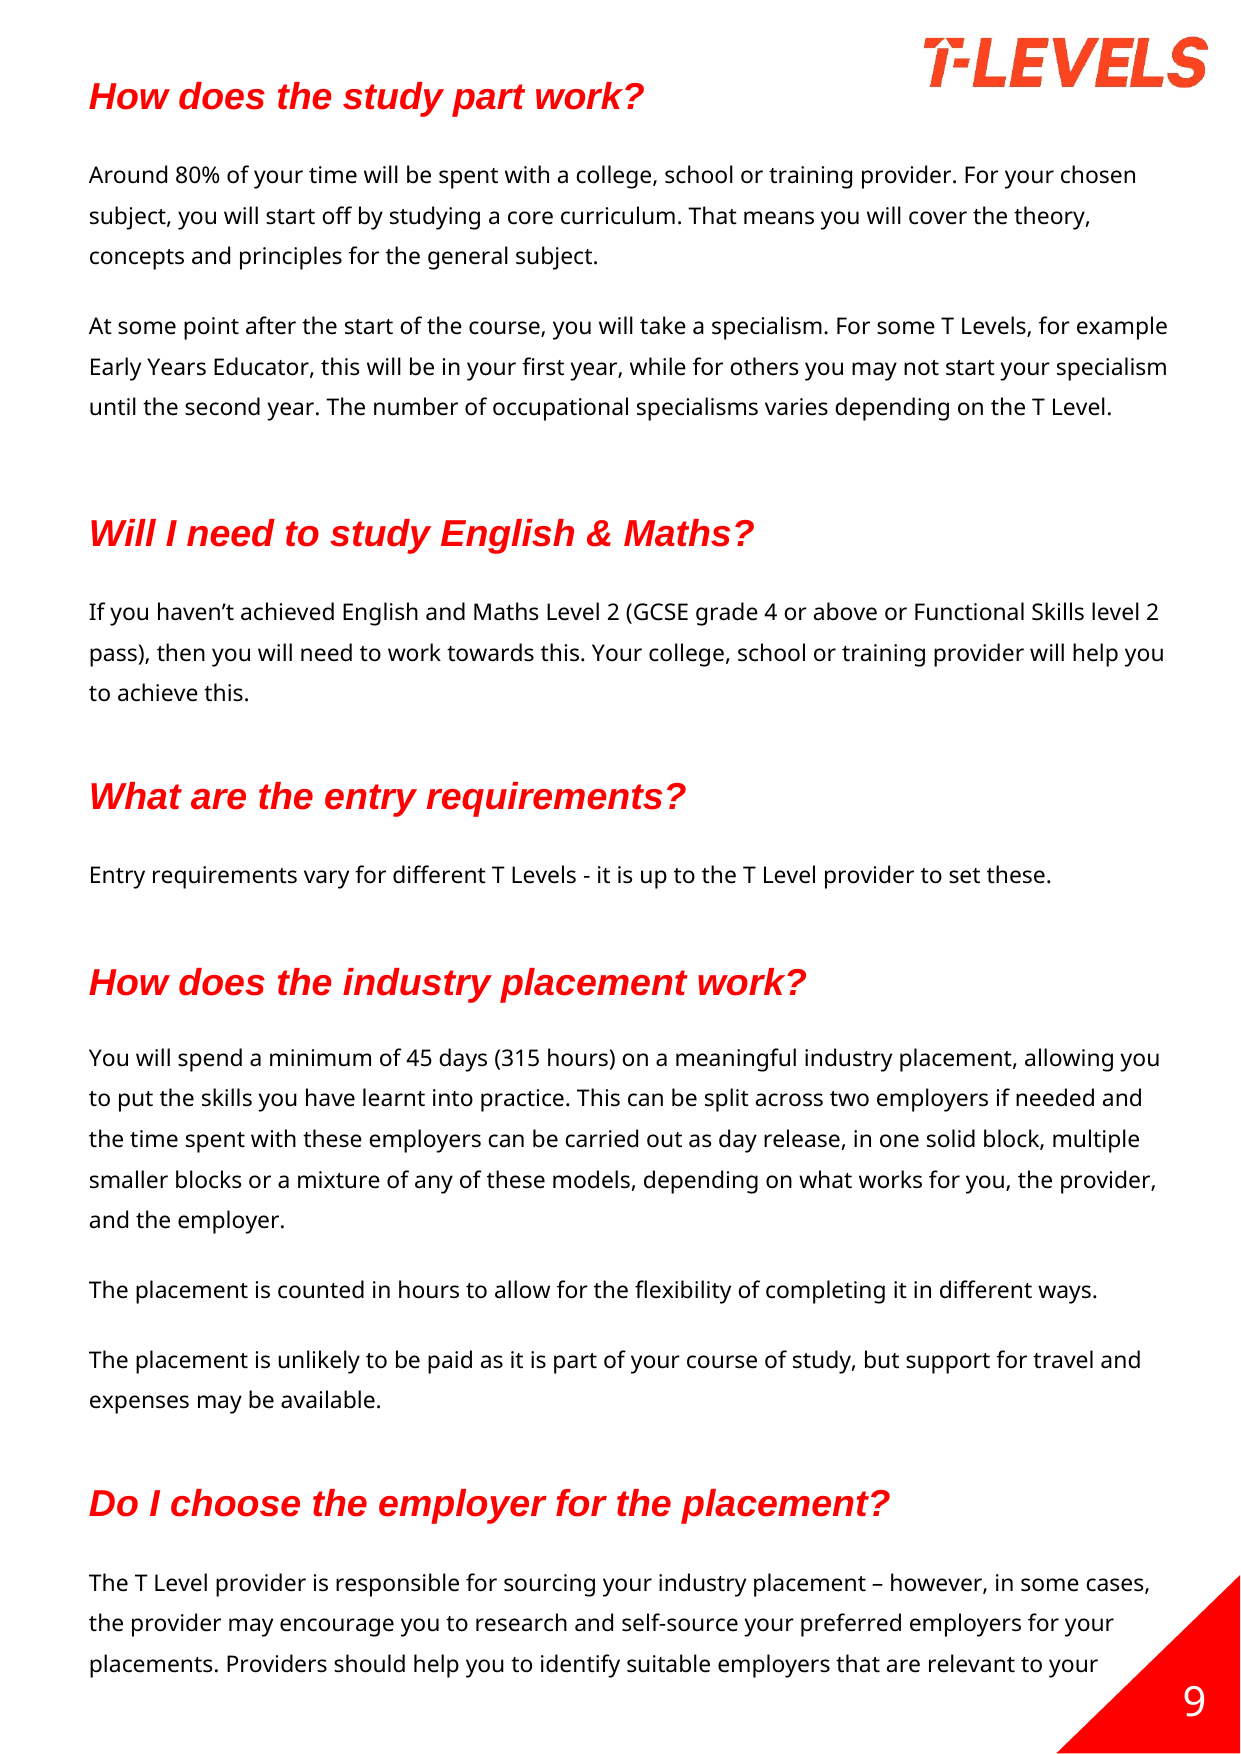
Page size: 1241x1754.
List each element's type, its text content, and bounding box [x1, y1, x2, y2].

text You will spend a minimum of 45 days (315 hours) on a meaningful industry placement, allowing you to put the skills you have learnt into practice. This can be split across two employers if needed and the time spent with these employers can be carried out as day release, in one solid block, multiple smaller blocks or a mixture of any of these models, depending on what works for you, the provider, and the employer. [89, 1032, 1181, 1236]
text The placement is counted in hours to allow for the flexibility of completing it in different ways. [89, 1265, 1181, 1305]
text The placement is unlikely to be paid as it is part of your course of study, but support for travel and expenses may be available. [89, 1334, 1181, 1456]
text Will I need to study English & Maths? [89, 511, 1181, 554]
text Entry requirements vary for different T Levels - it is up to the T Level provider to set these. [89, 850, 1181, 931]
picture [918, 32, 1210, 92]
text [89, 1557, 1181, 1679]
text How does the industry placement work? [89, 960, 1181, 1003]
text How does the study part work? [89, 74, 1181, 117]
text At some point after the start of the course, you will take a specialism. For some T Levels, for example Early Years Educator, this will be in your first year, while for others you may not start your specialism until the second year. The number of occupational specialisms varies depending on the T Level. [89, 301, 1181, 422]
text Do I choose the employer for the placement? [89, 1481, 1181, 1524]
text Around 80% of your time will be spent with a college, school or training provider. For your chosen subject, you will start off by studying a core curriculum. That means you will cover the theory, concepts and principles for the general subject. [89, 149, 1181, 271]
text If you haven’t achieved English and Maths Level 2 (GCSE grade 4 or above or Functional Skills level 2 pass), then you will need to work towards this. Your college, school or training provider will help you to achieve this. [89, 586, 1181, 749]
text What are the entry requirements? [89, 774, 1181, 817]
